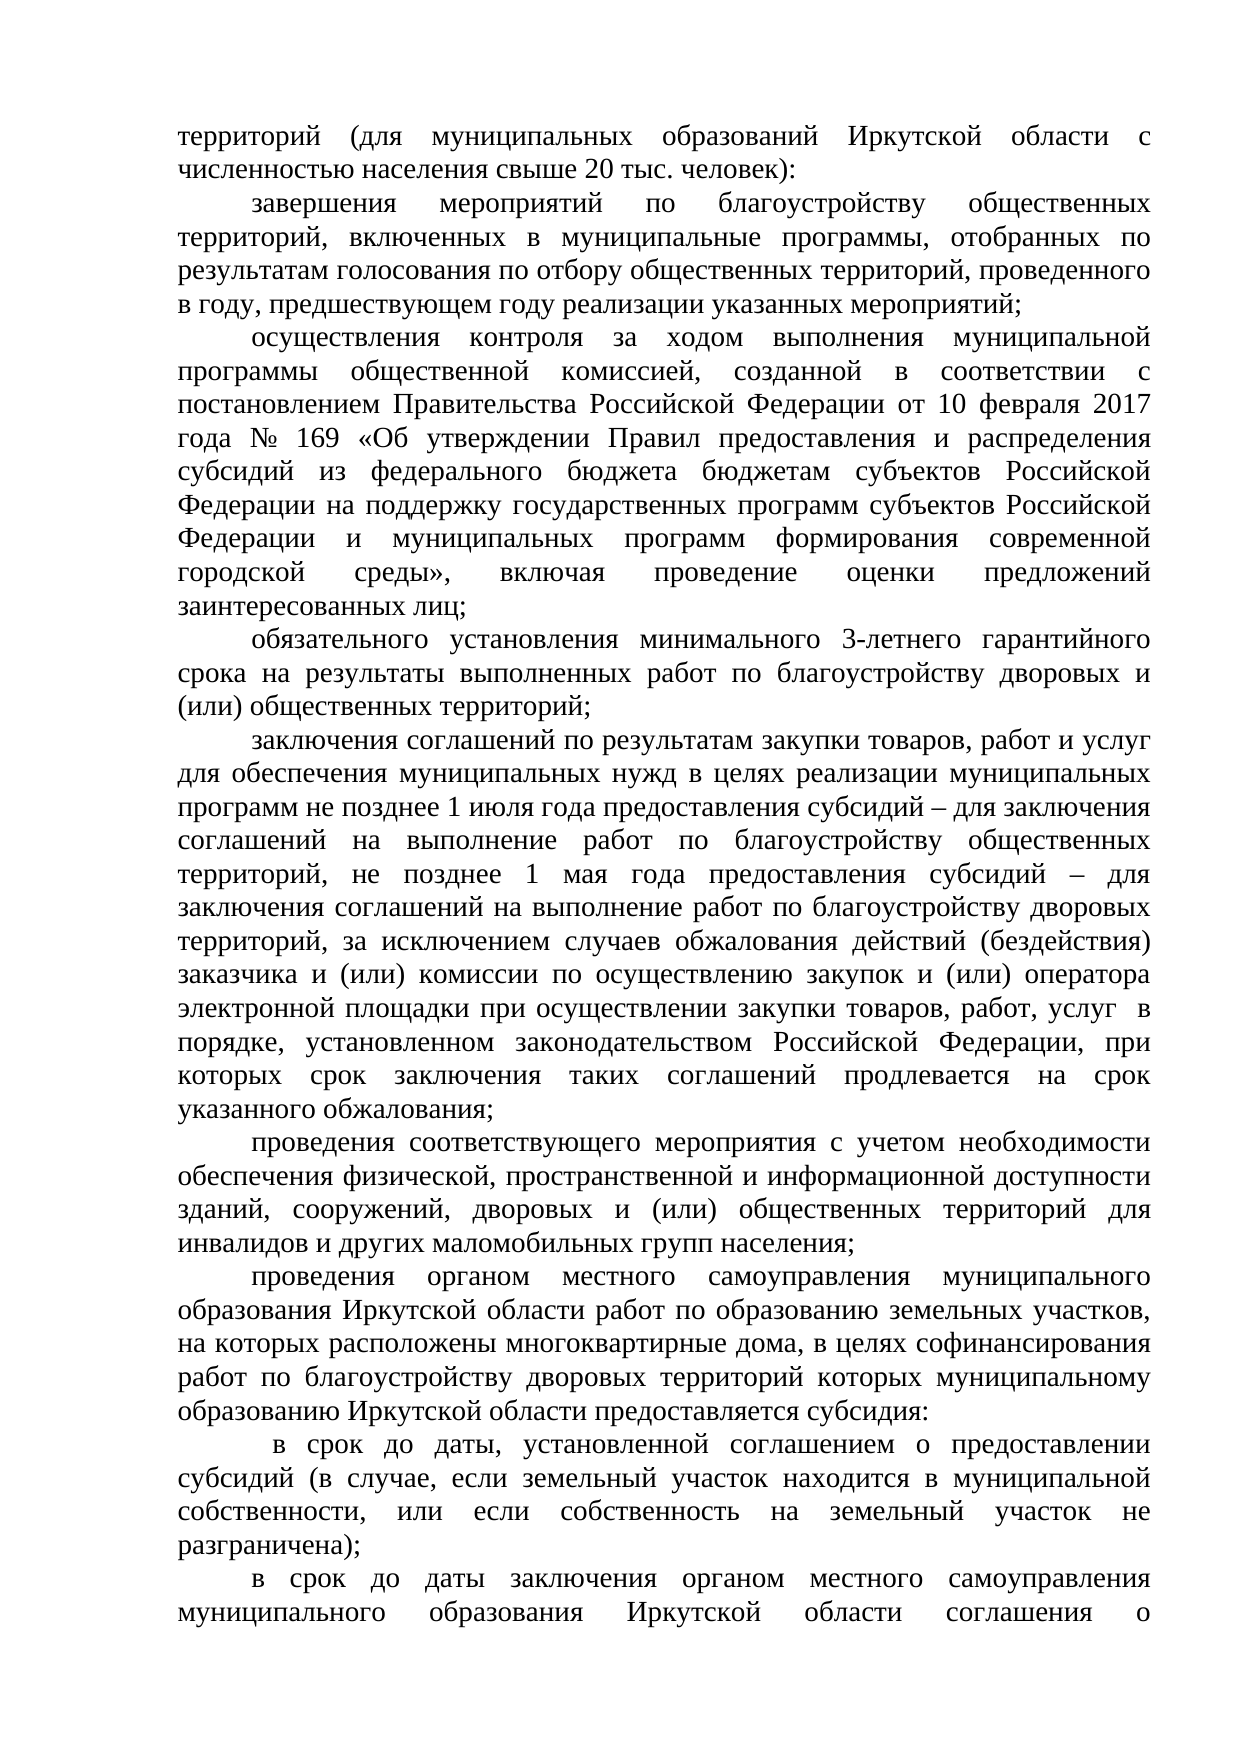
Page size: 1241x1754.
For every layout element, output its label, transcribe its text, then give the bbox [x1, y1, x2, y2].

text завершения мероприятий по благоустройству общественных территорий, включенных в муниципальные программы, отобранных по результатам голосования по отбору общественных территорий, проведенного в году, предшествующем году реализации указанных мероприятий; [177, 185, 1152, 319]
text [177, 118, 1152, 185]
text проведения органом местного самоуправления муниципального образования Иркутской области работ по образованию земельных участков, на которых расположены многоквартирные дома, в целях софинансирования работ по благоустройству дворовых территорий которых муниципальному образованию Иркутской области предоставляется субсидия: [177, 1258, 1152, 1426]
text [177, 1560, 1152, 1627]
text проведения соответствующего мероприятия с учетом необходимости обеспечения физической, пространственной и информационной доступности зданий, сооружений, дворовых и (или) общественных территорий для инвалидов и других маломобильных групп населения; [177, 1124, 1152, 1258]
text заключения соглашений по результатам закупки товаров, работ и услуг для обеспечения муниципальных нужд в целях реализации муниципальных программ не позднее 1 июля года предоставления субсидий – для заключения соглашений на выполнение работ по благоустройству общественных территорий, не позднее 1 мая года предоставления субсидий – для заключения соглашений на выполнение работ по благоустройству дворовых территорий, за исключением случаев обжалования действий (бездействия) заказчика и (или) комиссии по осуществлению закупок и (или) оператора электронной площадки при осуществлении закупки товаров, работ, услуг в порядке, установленном законодательством Российской Федерации, при которых срок заключения таких соглашений продлевается на срок указанного обжалования; [177, 722, 1152, 1124]
text осуществления контроля за ходом выполнения муниципальной программы общественной комиссией, созданной в соответствии с постановлением Правительства Российской Федерации от 10 февраля 2017 года № 169 «Об утверждении Правил предоставления и распределения субсидий из федерального бюджета бюджетам субъектов Российской Федерации на поддержку государственных программ субъектов Российской Федерации и муниципальных программ формирования современной городской среды», включая проведение оценки предложений заинтересованных лиц; [177, 319, 1152, 621]
text обязательного установления минимального 3-летнего гарантийного срока на результаты выполненных работ по благоустройству дворовых и (или) общественных территорий; [177, 621, 1152, 722]
text в срок до даты, установленной соглашением о предоставлении субсидий (в случае, если земельный участок находится в муниципальной собственности, или если собственность на земельный участок не разграничена); [177, 1426, 1152, 1560]
